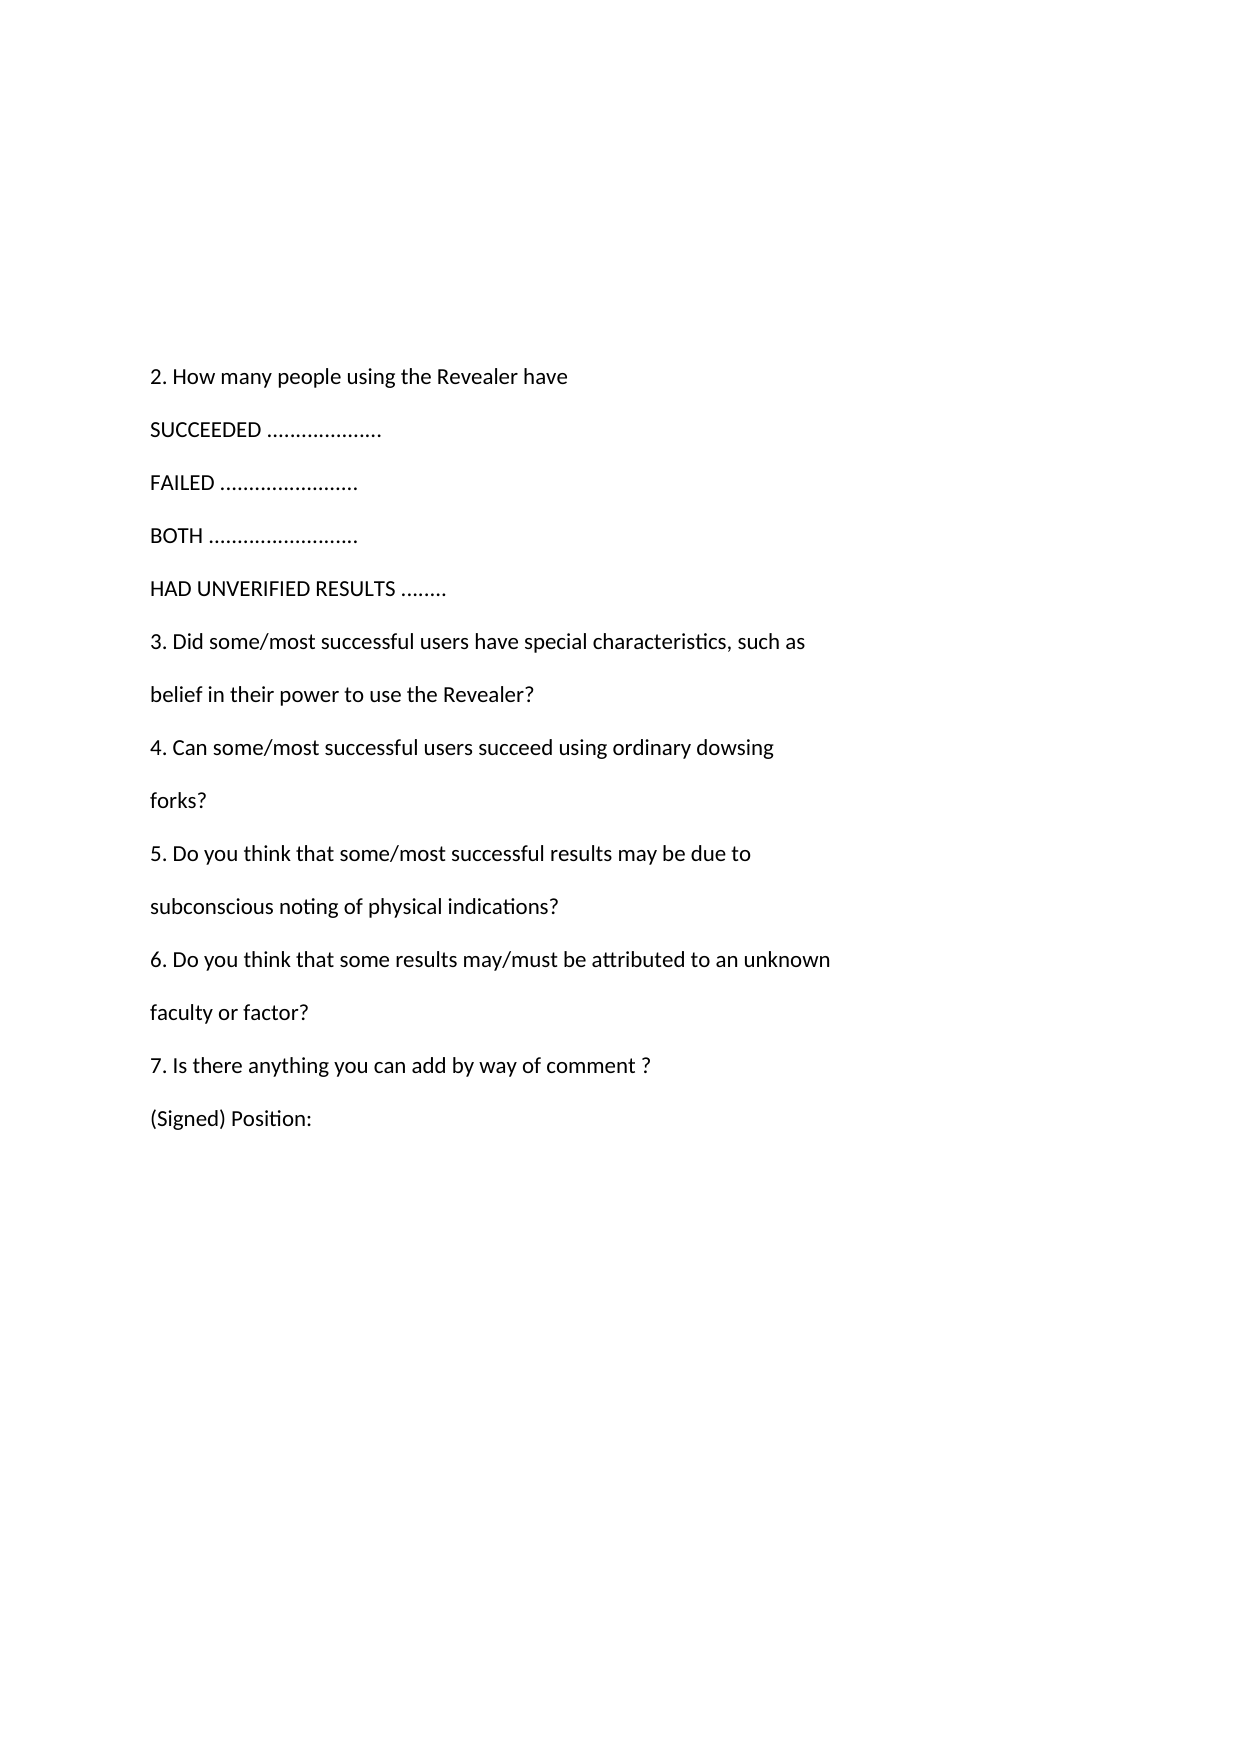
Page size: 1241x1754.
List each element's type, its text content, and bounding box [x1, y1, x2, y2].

text FAILED ........................ [150, 468, 1090, 496]
text BOTH .......................... [150, 521, 1090, 549]
text faculty or factor? [150, 998, 1090, 1026]
text 7. Is there anything you can add by way of comment ? [150, 1051, 1090, 1079]
text 4. Can some/most successful users succeed using ordinary dowsing [150, 733, 1090, 761]
text subconscious noting of physical indications? [150, 892, 1090, 920]
text belief in their power to use the Revealer? [150, 680, 1090, 708]
text SUCCEEDED .................... [150, 415, 1090, 443]
text 2. How many people using the Revealer have [150, 362, 1090, 390]
text 6. Do you think that some results may/must be attributed to an unknown [150, 945, 1090, 973]
text HAD UNVERIFIED RESULTS ........ [150, 574, 1090, 602]
text 5. Do you think that some/most successful results may be due to [150, 839, 1090, 867]
text 3. Did some/most successful users have special characteristics, such as [150, 627, 1090, 655]
text (Signed) Position: [150, 1104, 1090, 1132]
text forks? [150, 786, 1090, 814]
